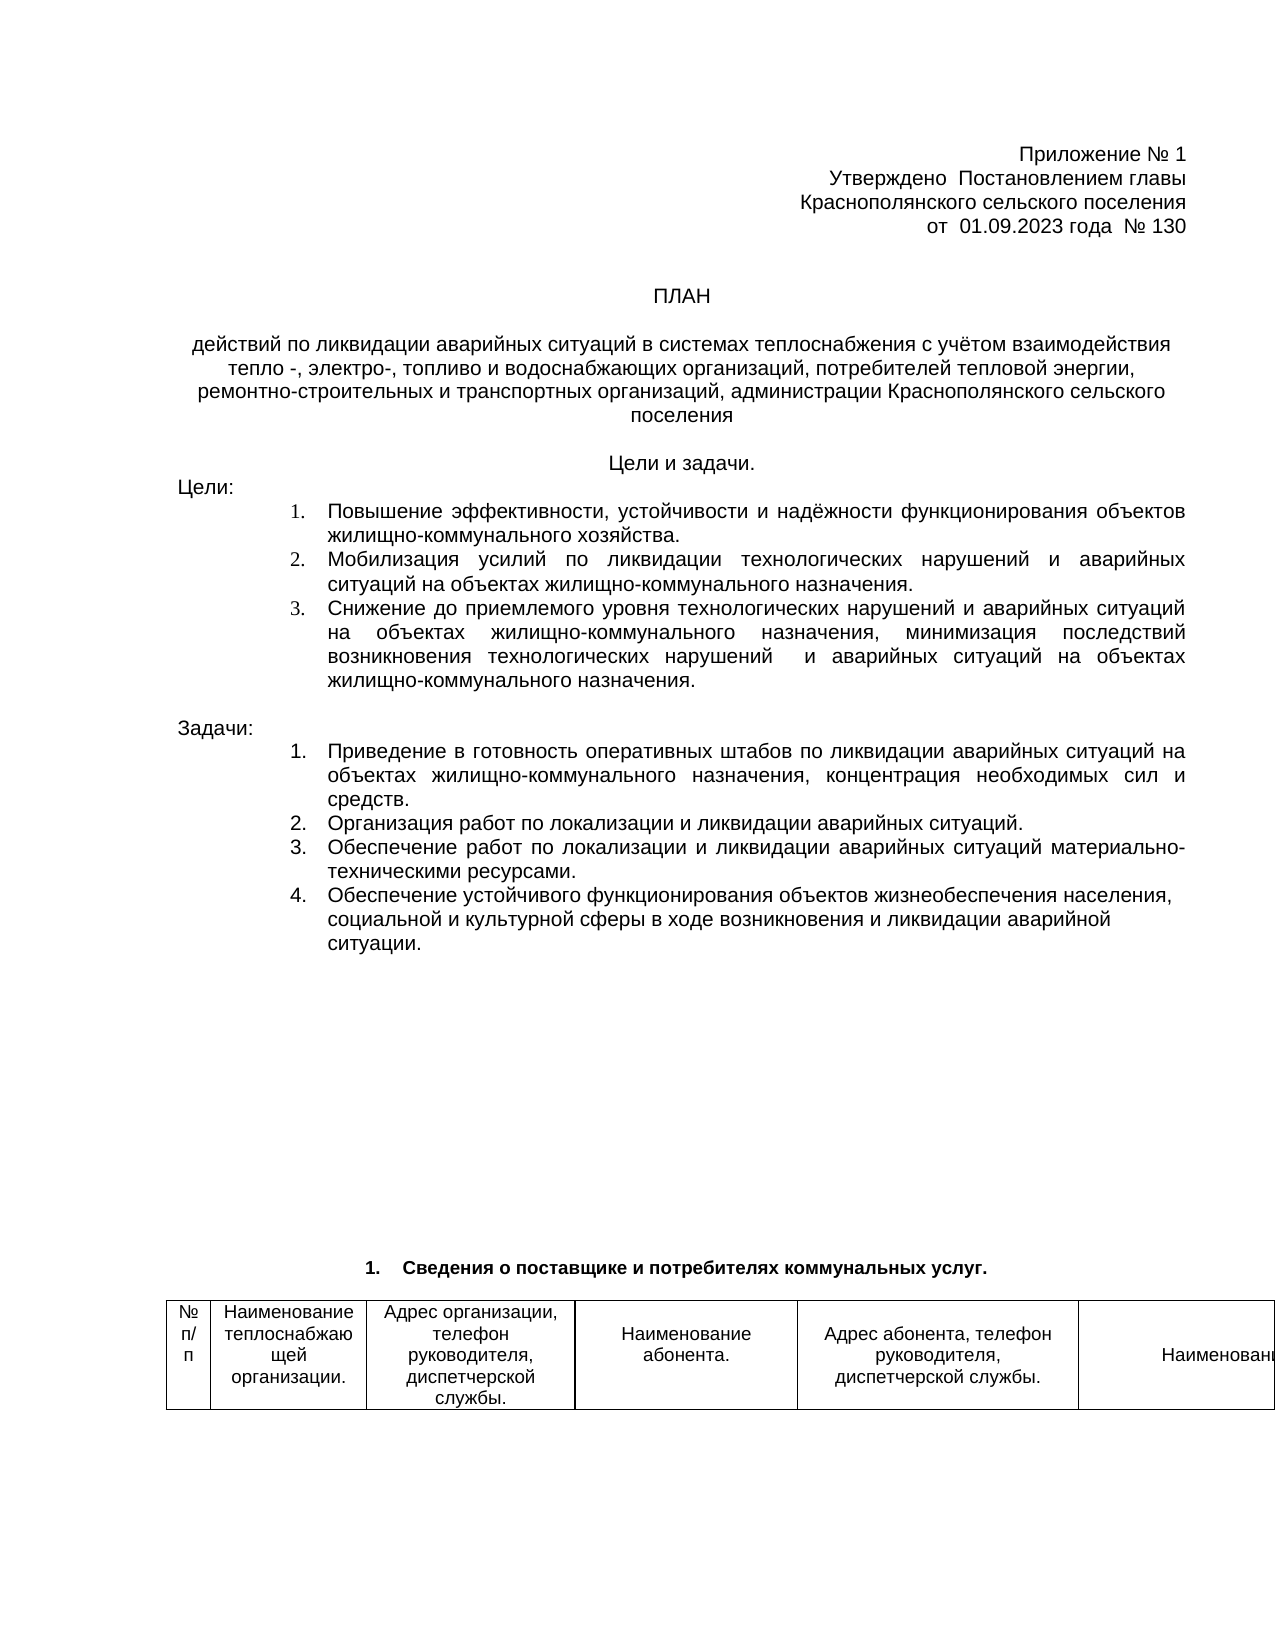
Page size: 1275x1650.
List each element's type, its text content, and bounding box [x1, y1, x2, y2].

title Краснополянского сельского поселения [177, 190, 1186, 214]
text Задачи: [177, 715, 1186, 739]
list Сведения о поставщике и потребителях коммунальных услуг. [365, 1257, 1186, 1278]
table_header Адрес абонента, телефон руководителя, диспетчерской службы. [798, 1301, 1078, 1409]
list Снижение до приемлемого уровня технологических нарушений и аварийных ситуаций на объектах жилищно-коммунального назначения, минимизация последствий возникновения технологических нарушений и аварийных ситуаций на объектах жилищно-коммунального назначения. [290, 595, 1186, 691]
table_header Адрес организации, телефон руководителя, диспетчерской службы. [367, 1301, 574, 1409]
text Цели и задачи. [177, 451, 1186, 475]
list Организация работ по локализации и ликвидации аварийных ситуаций. [290, 811, 1186, 835]
text действий по ликвидации аварийных ситуаций в системах теплоснабжения с учётом взаимодействия тепло -, электро-, топливо и водоснабжающих организаций, потребителей тепловой энергии, ремонтно-строительных и транспортных организаций, администрации Краснополянского сельского поселения [177, 331, 1186, 427]
title Утверждено Постановлением главы [177, 166, 1186, 190]
list Мобилизация усилий по ликвидации технологических нарушений и аварийных ситуаций на объектах жилищно-коммунального назначения. [290, 547, 1186, 595]
list Обеспечение работ по локализации и ликвидации аварийных ситуаций материально-техническими ресурсами. [290, 835, 1186, 883]
title от 01.09.2023 года № 130 [177, 214, 1186, 238]
list Обеспечение устойчивого функционирования объектов жизнеобеспечения населения, социальной и культурной сферы в ходе возникновения и ликвидации аварийной ситуации. [290, 883, 1186, 955]
text Цели: [177, 475, 1186, 499]
table_header Наименование абонента. [576, 1301, 797, 1409]
list Приведение в готовность оперативных штабов по ликвидации аварийных ситуаций на объектах жилищно-коммунального назначения, концентрация необходимых сил и средств. [290, 739, 1186, 811]
list Повышение эффективности, устойчивости и надёжности функционирования объектов жилищно-коммунального хозяйства. [290, 499, 1186, 547]
table_header Наименование теплоснабжающей организации. [211, 1301, 366, 1409]
table_header № п/п [167, 1301, 210, 1409]
table_header Наименование субабонента. [1079, 1301, 1274, 1409]
title ПЛАН [177, 283, 1186, 307]
title Приложение № 1 [177, 142, 1186, 166]
